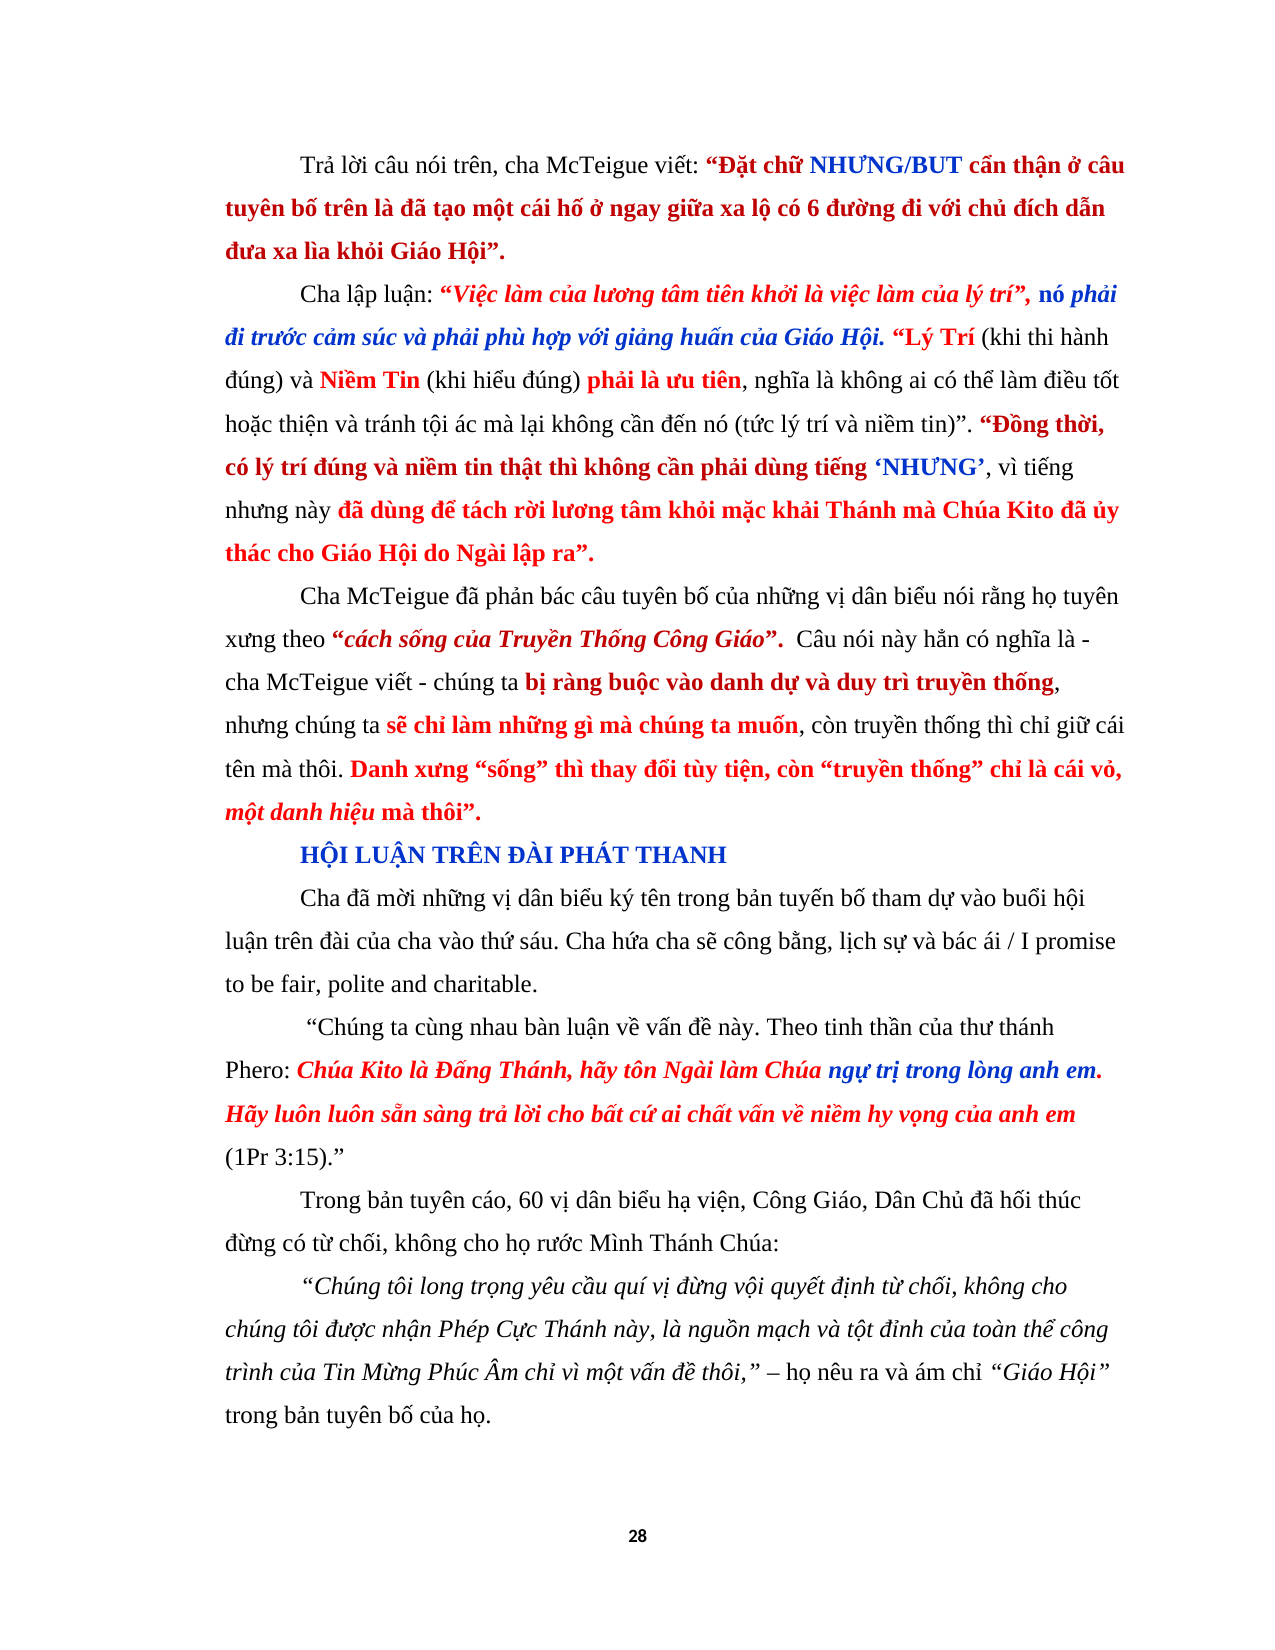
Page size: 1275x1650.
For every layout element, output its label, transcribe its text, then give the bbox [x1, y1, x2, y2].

text Cha McTeigue đã phản bác câu tuyên bố của những vị dân biểu nói rằng họ tuyên xưng theo “cách sống của Truyền Thống Công Giáo”. Câu nói này hẳn có nghĩa là - cha McTeigue viết - chúng ta bị ràng buộc vào danh dự và duy trì truyền thống, nhưng chúng ta sẽ chỉ làm những gì mà chúng ta muốn, còn truyền thống thì chỉ giữ cái tên mà thôi. Danh xưng “sống” thì thay đổi tùy tiện, còn “truyền thống” chỉ là cái vỏ, một danh hiệu mà thôi”. [225, 581, 1125, 826]
text Cha đã mời những vị dân biểu ký tên trong bản tuyến bố tham dự vào buổi hội luận trên đài của cha vào thứ sáu. Cha hứa cha sẽ công bằng, lịch sự và bác ái / I promise to be fair, polite and charitable. [225, 883, 1125, 998]
text Trong bản tuyên cáo, 60 vị dân biểu hạ viện, Công Giáo, Dân Chủ đã hối thúc đừng có từ chối, không cho họ rước Mình Thánh Chúa: [225, 1185, 1125, 1257]
text Cha lập luận: “Việc làm của lương tâm tiên khởi là việc làm của lý trí”, nó phải đi trước cảm súc và phải phù hợp với giảng huấn của Giáo Hội. “Lý Trí (khi thi hành đúng) và Niềm Tin (khi hiểu đúng) phải là ưu tiên, nghĩa là không ai có thể làm điều tốt hoặc thiện và tránh tội ác mà lại không cần đến nó (tức lý trí và niềm tin)”. “Đồng thời, có lý trí đúng và niềm tin thật thì không cần phải dùng tiếng ‘NHƯNG’, vì tiếng nhưng này đã dùng để tách rời lương tâm khỏi mặc khải Thánh mà Chúa Kito đã ủy thác cho Giáo Hội do Ngài lập ra”. [225, 279, 1125, 567]
text HỘI LUẬN TRÊN ĐÀI PHÁT THANH [225, 840, 1125, 869]
text “Chúng ta cùng nhau bàn luận về vấn đề này. Theo tinh thần của thư thánh Phero: Chúa Kito là Đấng Thánh, hãy tôn Ngài làm Chúa ngự trị trong lòng anh em. Hãy luôn luôn sẵn sàng trả lời cho bất cứ ai chất vấn về niềm hy vọng của anh em (1Pr 3:15).” [225, 1012, 1125, 1171]
text Trả lời câu nói trên, cha McTeigue viết: “Đặt chữ NHƯNG/BUT cẩn thận ở câu tuyên bố trên là đã tạo một cái hố ở ngay giữa xa lộ có 6 đường đi với chủ đích dẫn đưa xa lìa khỏi Giáo Hội”. [225, 150, 1125, 265]
text “Chúng tôi long trọng yêu cầu quí vị đừng vội quyết định từ chối, không cho chúng tôi được nhận Phép Cực Thánh này, là nguồn mạch và tột đỉnh của toàn thể công trình của Tin Mừng Phúc Âm chỉ vì một vấn đề thôi,” – họ nêu ra và ám chỉ “Giáo Hội” trong bản tuyên bố của họ. [225, 1271, 1125, 1429]
